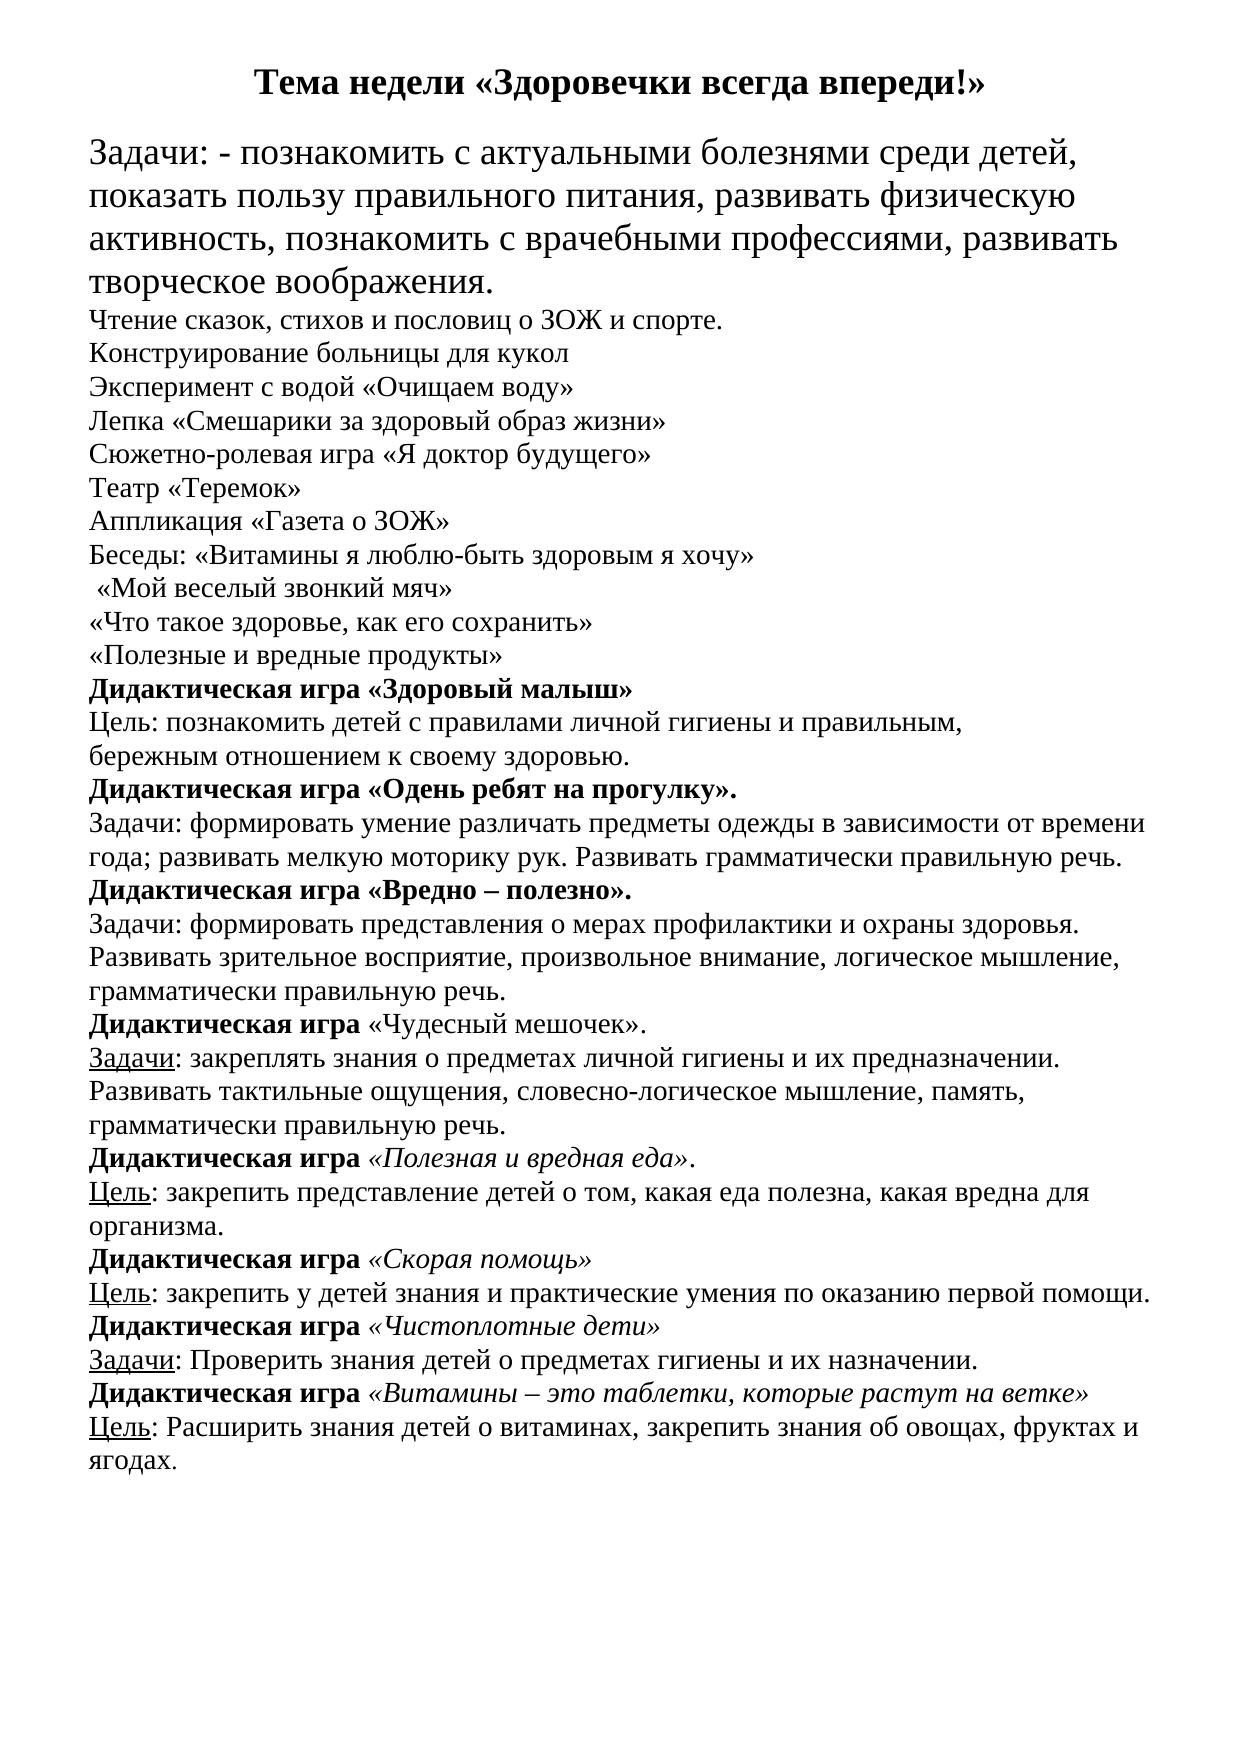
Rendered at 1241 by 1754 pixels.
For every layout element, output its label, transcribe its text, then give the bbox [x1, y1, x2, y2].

text Лепка «Смешарики за здоровый образ жизни» [89, 403, 1152, 436]
text Чтение сказок, стихов и пословиц о ЗОЖ и спорте. [89, 302, 1152, 336]
text Цель: закрепить у детей знания и практические умения по оказанию первой помощи. [89, 1275, 1152, 1308]
text Дидактическая игра «Витамины – это таблетки, которые растут на ветке» [89, 1375, 1152, 1409]
text Дидактическая игра «Здоровый малыш» [89, 671, 1152, 704]
text Конструирование больницы для кукол [89, 336, 1152, 369]
text Дидактическая игра «Вредно – полезно». [89, 872, 1152, 906]
text Дидактическая игра «Полезная и вредная еда». [89, 1141, 1152, 1174]
text Дидактическая игра «Чудесный мешочек». [89, 1006, 1152, 1040]
text Задачи: формировать представления о мерах профилактики и охраны здоровья. Развивать зрительное восприятие, произвольное внимание, логическое мышление, грамматически правильную речь. [89, 906, 1152, 1006]
text Сюжетно-ролевая игра «Я доктор будущего» [89, 436, 1152, 470]
text бережным отношением к своему здоровью. [89, 738, 1152, 772]
text Задачи: формировать умение различать предметы одежды в зависимости от времени года; развивать мелкую моторику рук. Развивать грамматически правильную речь. [89, 805, 1152, 872]
text Эксперимент с водой «Очищаем воду» [89, 369, 1152, 403]
text Тема недели «Здоровечки всегда впереди!» [89, 59, 1152, 102]
text Дидактическая игра «Чистоплотные дети» [89, 1308, 1152, 1342]
text Цель: Расширить знания детей о витаминах, закрепить знания об овощах, фруктах и ягодах. [89, 1409, 1152, 1476]
text Задачи: - познакомить с актуальными болезнями среди детей, показать пользу правильного питания, развивать физическую активность, познакомить с врачебными профессиями, развивать творческое воображения. [89, 129, 1152, 302]
text Задачи: Проверить знания детей о предметах гигиены и их назначении. [89, 1342, 1152, 1375]
text Дидактическая игра «Скорая помощь» [89, 1241, 1152, 1275]
text Аппликация «Газета о ЗОЖ» [89, 503, 1152, 537]
text Дидактическая игра «Одень ребят на прогулку». [89, 772, 1152, 805]
text Задачи: закреплять знания о предметах личной гигиены и их предназначении. Развивать тактильные ощущения, словесно-логическое мышление, память, грамматически правильную речь. [89, 1040, 1152, 1141]
text «Что такое здоровье, как его сохранить» [89, 604, 1152, 637]
text Беседы: «Витамины я люблю-быть здоровым я хочу» [89, 537, 1152, 570]
text «Полезные и вредные продукты» [89, 637, 1152, 671]
text Театр «Теремок» [89, 470, 1152, 503]
text Цель: познакомить детей с правилами личной гигиены и правильным, [89, 704, 1152, 738]
text Цель: закрепить представление детей о том, какая еда полезна, какая вредна для организма. [89, 1174, 1152, 1241]
text «Мой веселый звонкий мяч» [89, 570, 1152, 604]
